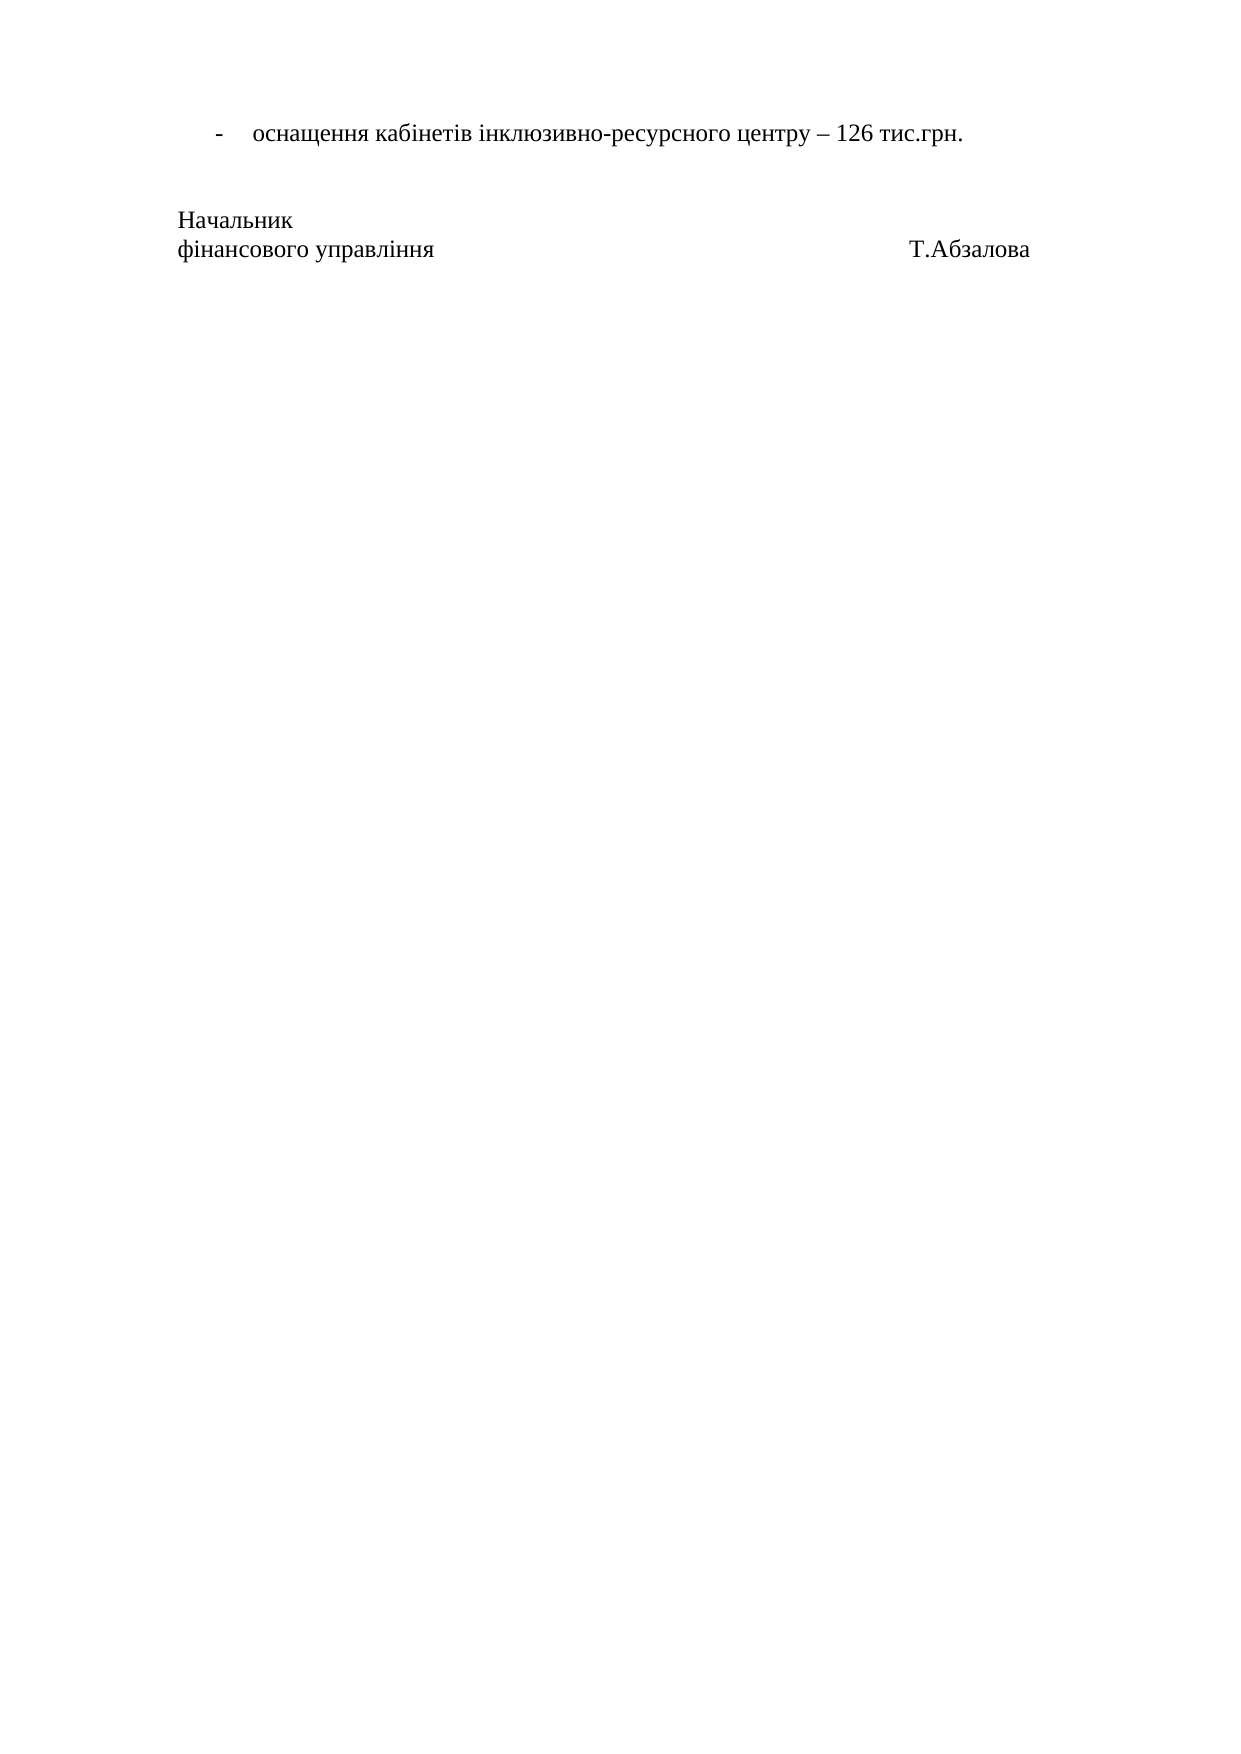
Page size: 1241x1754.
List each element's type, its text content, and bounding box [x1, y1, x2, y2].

text фінансового управління Т.Абзалова [177, 234, 1167, 262]
list оснащення кабінетів інклюзивно-ресурсного центру – 126 тис.грн. [215, 118, 1167, 147]
text Начальник [177, 205, 1167, 234]
